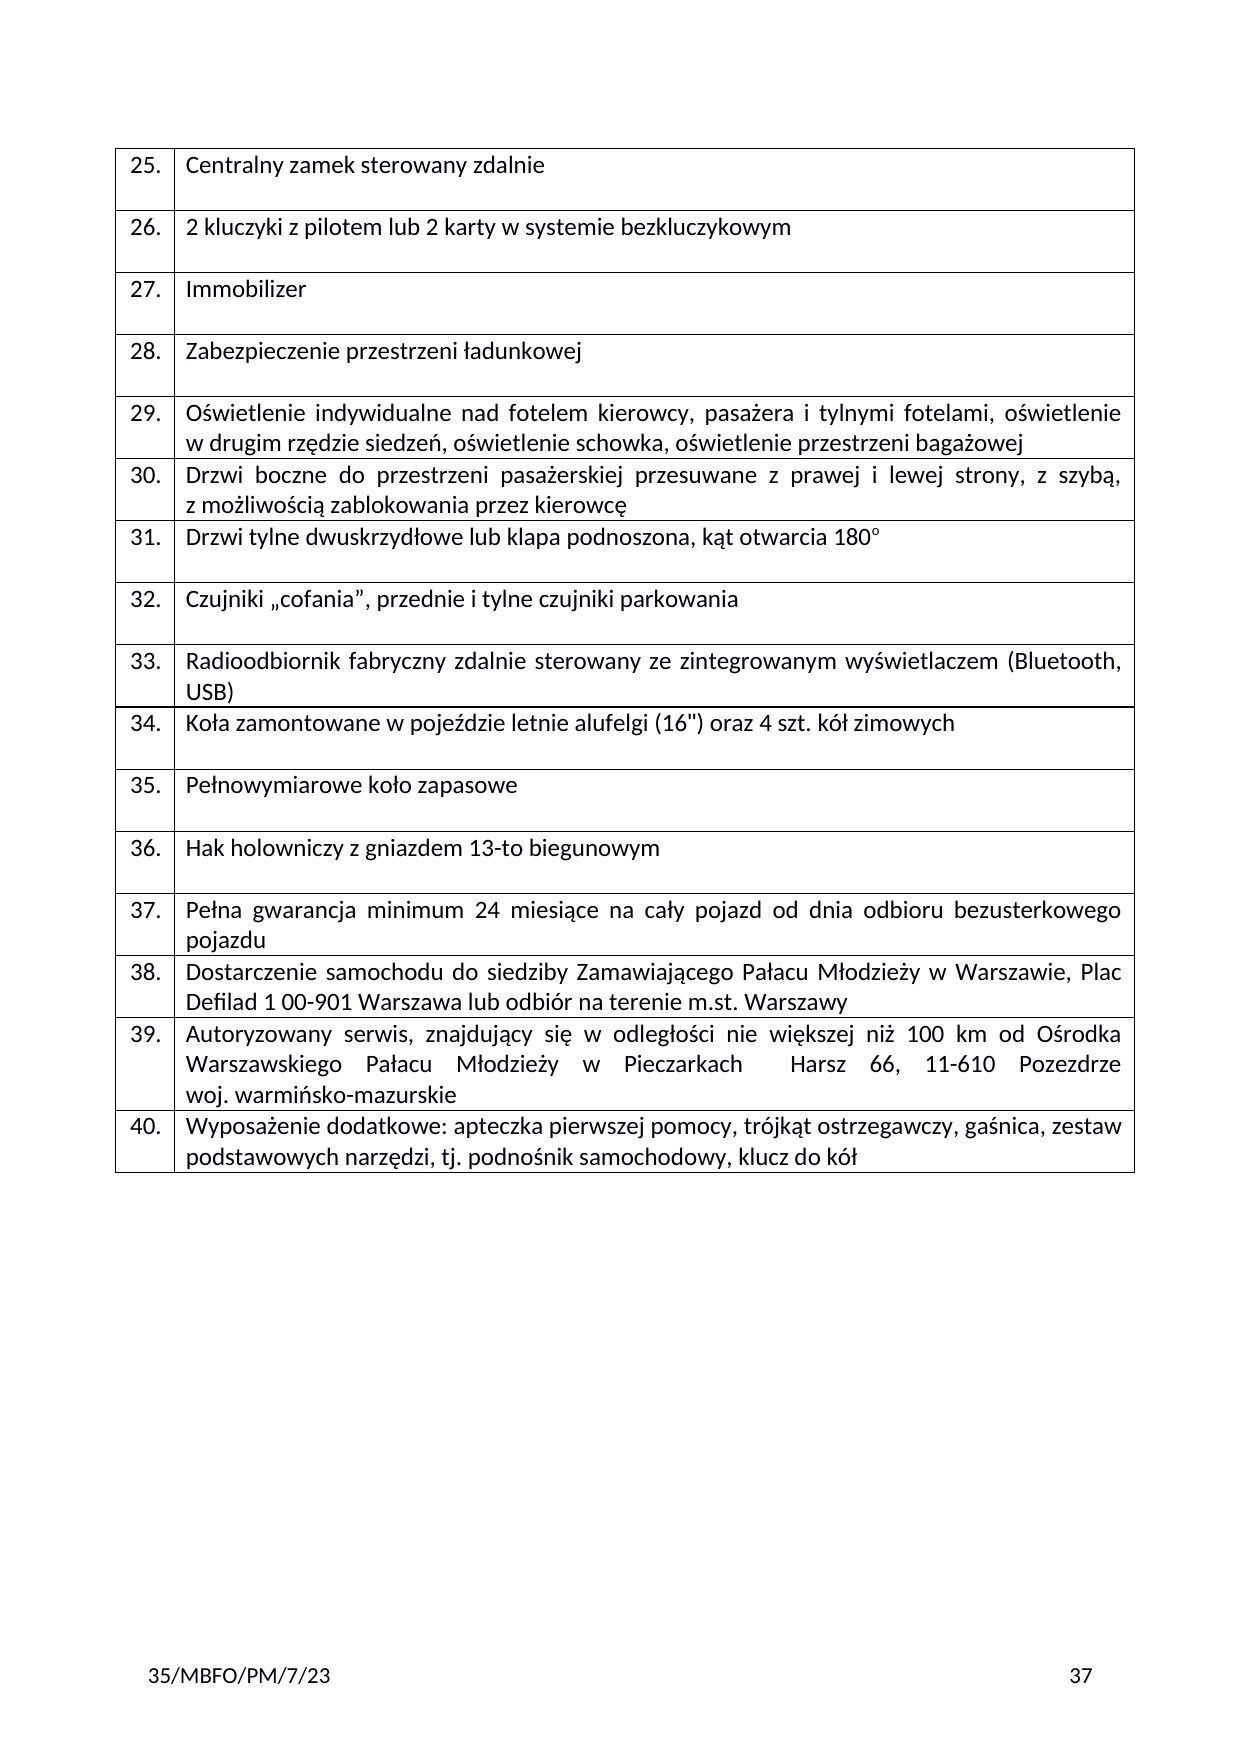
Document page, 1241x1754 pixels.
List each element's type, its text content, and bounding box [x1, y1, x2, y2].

table_cell Drzwi tylne dwuskrzydłowe lub klapa podnoszona, kąt otwarcia 180o [175, 521, 1134, 582]
table_cell [116, 211, 174, 272]
table_cell Hak holowniczy z gniazdem 13-to biegunowym [175, 832, 1134, 893]
table_cell [116, 894, 174, 955]
table_cell Koła zamontowane w pojeździe letnie alufelgi (16") oraz 4 szt. kół zimowych [175, 708, 1134, 768]
table_cell Oświetlenie indywidualne nad fotelem kierowcy, pasażera i tylnymi fotelami, oświetlenie w drugim rzędzie siedzeń, oświetlenie schowka, oświetlenie przestrzeni bagażowej [175, 397, 1134, 458]
table_cell Wyposażenie dodatkowe: apteczka pierwszej pomocy, trójkąt ostrzegawczy, gaśnica, zestaw podstawowych narzędzi, tj. podnośnik samochodowy, klucz do kół [175, 1111, 1134, 1172]
table_cell Immobilizer [175, 273, 1134, 334]
table_cell Pełnowymiarowe koło zapasowe [175, 770, 1134, 831]
table_cell [116, 583, 174, 644]
table_cell [116, 335, 174, 396]
table_cell 2 kluczyki z pilotem lub 2 karty w systemie bezkluczykowym [175, 211, 1134, 272]
table_cell Czujniki „cofania”, przednie i tylne czujniki parkowania [175, 583, 1134, 644]
table_cell [116, 273, 174, 334]
table_cell Radioodbiornik fabryczny zdalnie sterowany ze zintegrowanym wyświetlaczem (Bluetooth, USB) [175, 645, 1134, 706]
table_cell Centralny zamek sterowany zdalnie [175, 149, 1134, 210]
table_cell Zabezpieczenie przestrzeni ładunkowej [175, 335, 1134, 396]
table_cell [116, 397, 174, 458]
table_cell [116, 832, 174, 893]
table_cell [116, 770, 174, 831]
table_cell Pełna gwarancja minimum 24 miesiące na cały pojazd od dnia odbioru bezusterkowego pojazdu [175, 894, 1134, 955]
table_cell [116, 708, 174, 768]
table_cell [116, 645, 174, 706]
table_cell Autoryzowany serwis, znajdujący się w odległości nie większej niż 100 km od Ośrodka Warszawskiego Pałacu Młodzieży w Pieczarkach Harsz 66, 11-610 Pozezdrze woj. warmińsko-mazurskie [175, 1018, 1134, 1109]
table_cell Dostarczenie samochodu do siedziby Zamawiającego Pałacu Młodzieży w Warszawie, Plac Defilad 1 00-901 Warszawa lub odbiór na terenie m.st. Warszawy [175, 956, 1134, 1017]
table_cell Drzwi boczne do przestrzeni pasażerskiej przesuwane z prawej i lewej strony, z szybą, z możliwością zablokowania przez kierowcę [175, 459, 1134, 520]
table_cell [116, 149, 174, 210]
table_cell [116, 459, 174, 520]
table_cell [116, 521, 174, 582]
table_cell [116, 956, 174, 1017]
table_cell [116, 1018, 174, 1109]
table_cell [116, 1111, 174, 1172]
